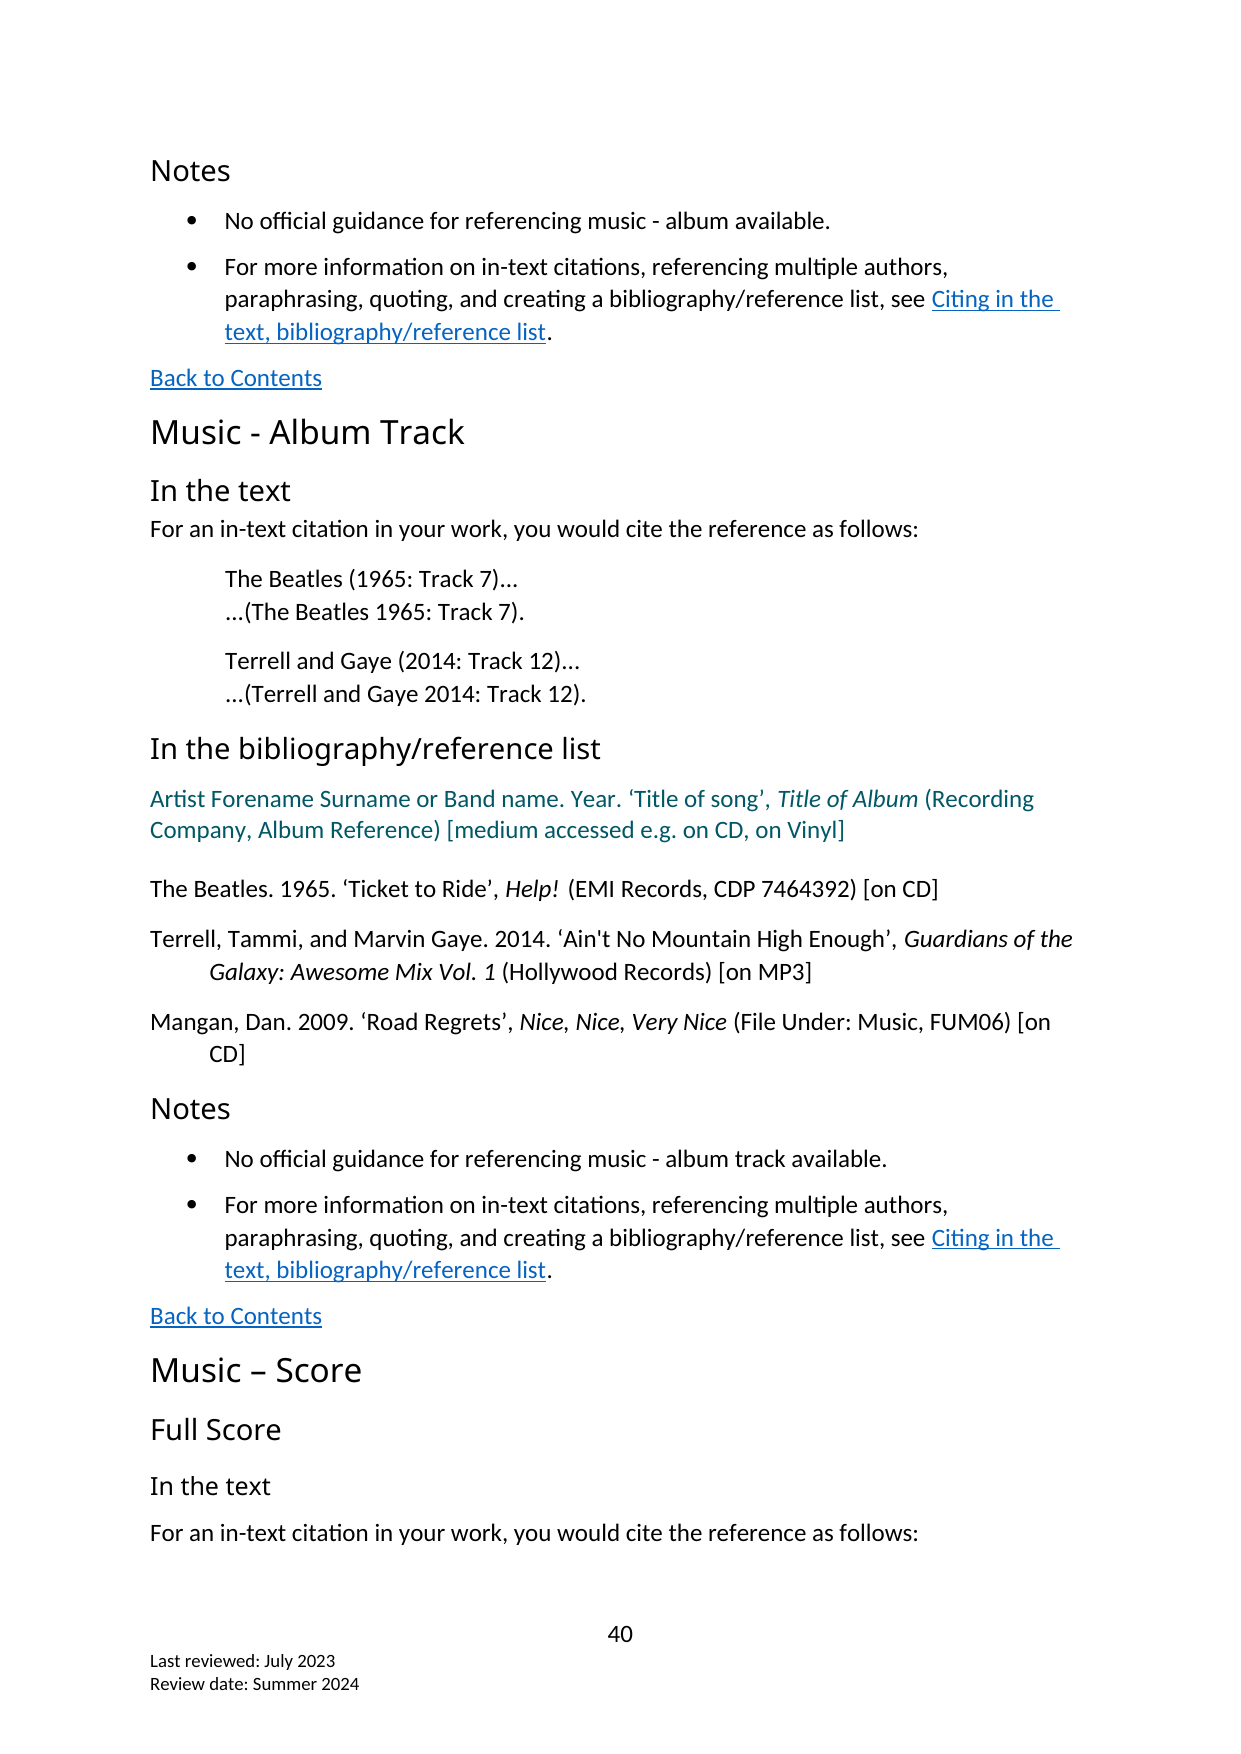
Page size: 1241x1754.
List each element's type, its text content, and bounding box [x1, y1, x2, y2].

list No official guidance for referencing music - album available. [187, 205, 1090, 236]
subtitle In the bibliography/reference list [150, 728, 1090, 768]
text The Beatles (1965: Track 7)... ...(The Beatles 1965: Track 7). [225, 563, 1090, 626]
text Back to Contents [150, 362, 1090, 392]
list For more information on in-text citations, referencing multiple authors, paraphrasing, quoting, and creating a bibliography/reference list, see Citing in the text, bibliography/reference list. [187, 251, 1090, 347]
text Artist Forename Surname or Band name. Year. ‘Title of song’, Title of Album (Recording Company, Album Reference) [medium accessed e.g. on CD, on Vinyl] [150, 783, 1090, 844]
text Mangan, Dan. 2009. ‘Road Regrets’, Nice, Nice, Very Nice (File Under: Music, FUM06) [on CD] [150, 1006, 1090, 1069]
subtitle Notes [150, 150, 1090, 190]
text Terrell and Gaye (2014: Track 12)... ...(Terrell and Gaye 2014: Track 12). [225, 646, 1090, 709]
subtitle Music - Album Track [150, 409, 1090, 454]
subtitle In the text [150, 1468, 1090, 1502]
text For an in-text citation in your work, you would cite the reference as follows: [150, 1517, 1090, 1548]
text Back to Contents [150, 1300, 1090, 1331]
list For more information on in-text citations, referencing multiple authors, paraphrasing, quoting, and creating a bibliography/reference list, see Citing in the text, bibliography/reference list. [187, 1189, 1090, 1285]
subtitle Full Score [150, 1409, 1090, 1448]
text Terrell, Tammi, and Marvin Gaye. 2014. ‘Ain't No Mountain High Enough’, Guardians of the Galaxy: Awesome Mix Vol. 1 (Hollywood Records) [on MP3] [150, 923, 1090, 987]
list No official guidance for referencing music - album track available. [187, 1143, 1090, 1174]
subtitle Notes [150, 1088, 1090, 1128]
subtitle Music – Score [150, 1347, 1090, 1393]
subtitle In the text [150, 471, 1090, 510]
text For an in-text citation in your work, you would cite the reference as follows: [150, 513, 1090, 544]
text The Beatles. 1965. ‘Ticket to Ride’, Help! (EMI Records, CDP 7464392) [on CD] [150, 873, 1090, 904]
